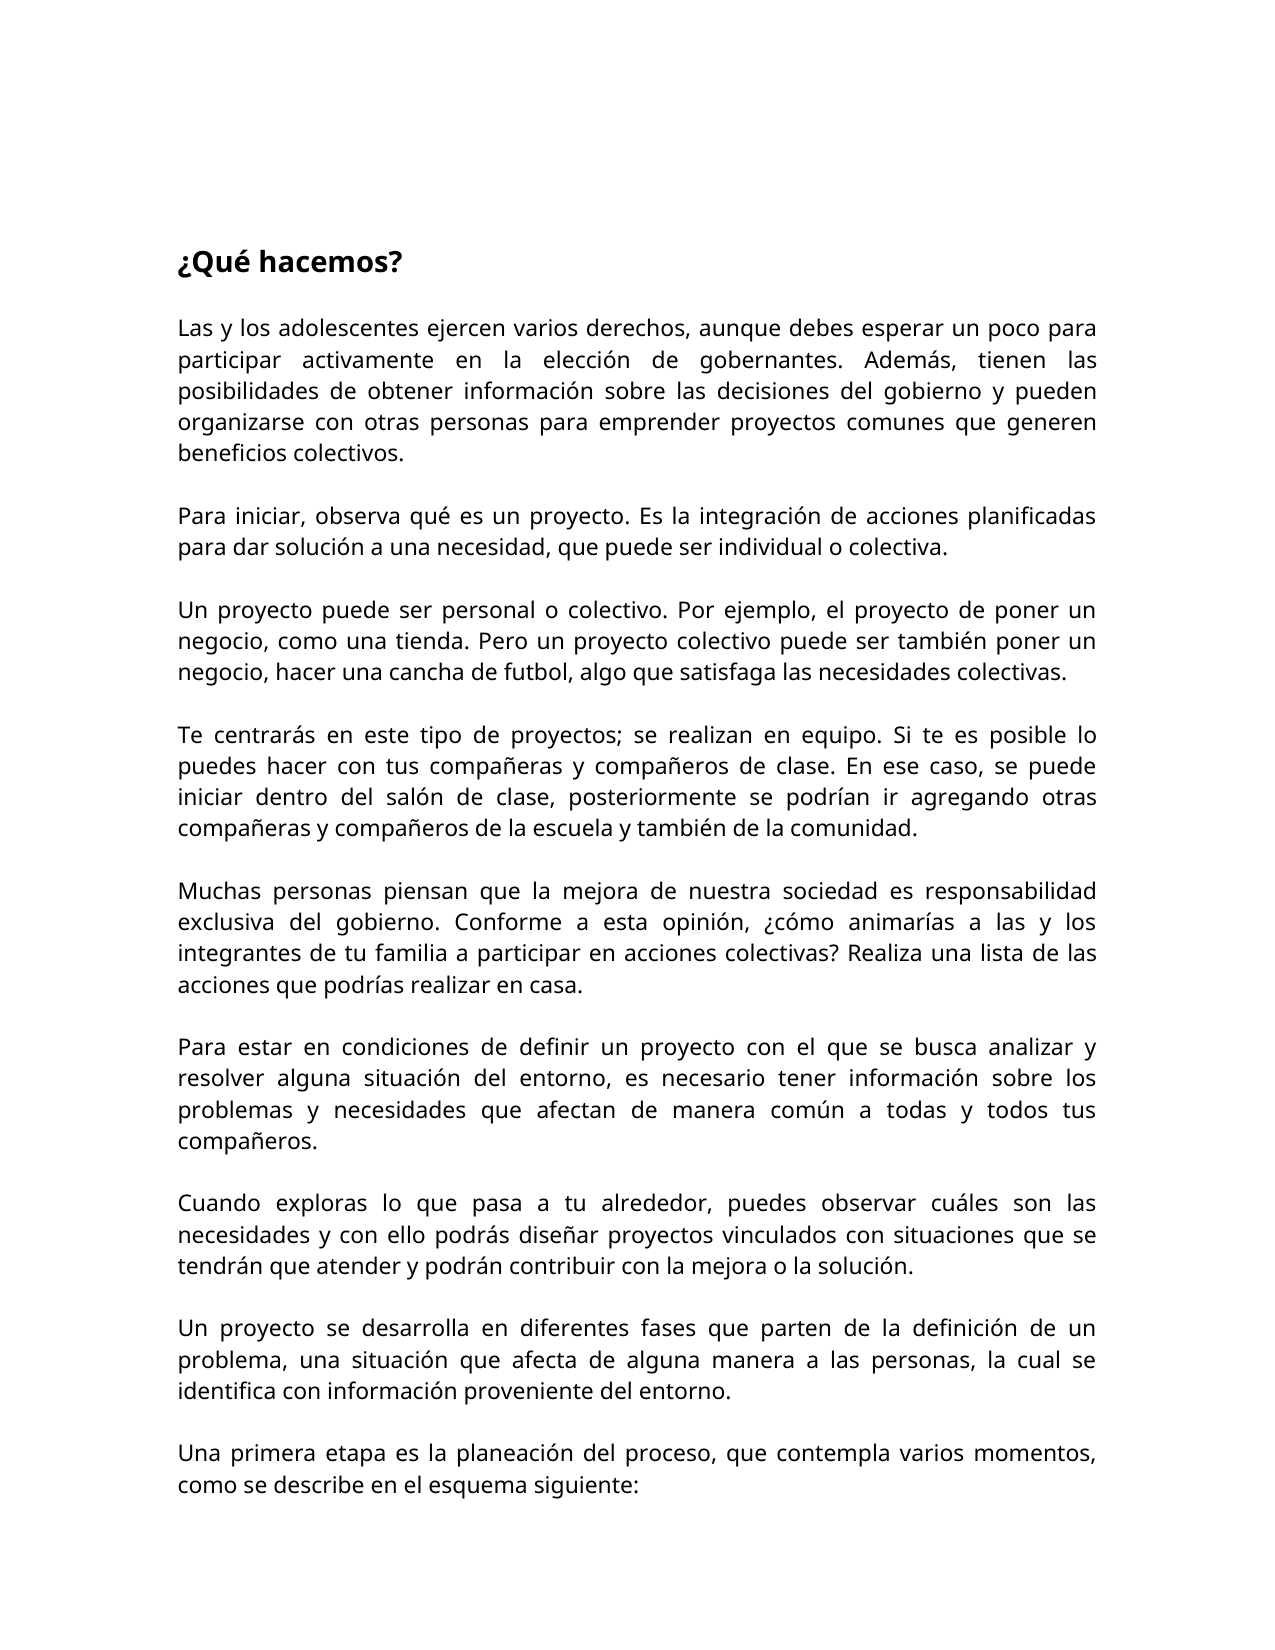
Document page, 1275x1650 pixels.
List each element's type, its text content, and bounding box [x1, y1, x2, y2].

text Un proyecto se desarrolla en diferentes fases que parten de la definición de un problema, una situación que afecta de alguna manera a las personas, la cual se identifica con información proveniente del entorno. [177, 1312, 1098, 1406]
text Las y los adolescentes ejercen varios derechos, aunque debes esperar un poco para participar activamente en la elección de gobernantes. Además, tienen las posibilidades de obtener información sobre las decisiones del gobierno y pueden organizarse con otras personas para emprender proyectos comunes que generen beneficios colectivos. [177, 312, 1098, 468]
text Cuando exploras lo que pasa a tu alrededor, puedes observar cuáles son las necesidades y con ello podrás diseñar proyectos vinculados con situaciones que se tendrán que atender y podrán contribuir con la mejora o la solución. [177, 1187, 1098, 1281]
text ¿Qué hacemos? [177, 241, 1098, 281]
text Te centrarás en este tipo de proyectos; se realizan en equipo. Si te es posible lo puedes hacer con tus compañeras y compañeros de clase. En ese caso, se puede iniciar dentro del salón de clase, posteriormente se podrían ir agregando otras compañeras y compañeros de la escuela y también de la comunidad. [177, 718, 1098, 843]
text Para estar en condiciones de definir un proyecto con el que se busca analizar y resolver alguna situación del entorno, es necesario tener información sobre los problemas y necesidades que afectan de manera común a todas y todos tus compañeros. [177, 1031, 1098, 1156]
text Un proyecto puede ser personal o colectivo. Por ejemplo, el proyecto de poner un negocio, como una tienda. Pero un proyecto colectivo puede ser también poner un negocio, hacer una cancha de futbol, algo que satisfaga las necesidades colectivas. [177, 593, 1098, 687]
text Para iniciar, observa qué es un proyecto. Es la integración de acciones planificadas para dar solución a una necesidad, que puede ser individual o colectiva. [177, 500, 1098, 562]
text Muchas personas piensan que la mejora de nuestra sociedad es responsabilidad exclusiva del gobierno. Conforme a esta opinión, ¿cómo animarías a las y los integrantes de tu familia a participar en acciones colectivas? Realiza una lista de las acciones que podrías realizar en casa. [177, 875, 1098, 1000]
text Una primera etapa es la planeación del proceso, que contempla varios momentos, como se describe en el esquema siguiente: [177, 1437, 1098, 1500]
